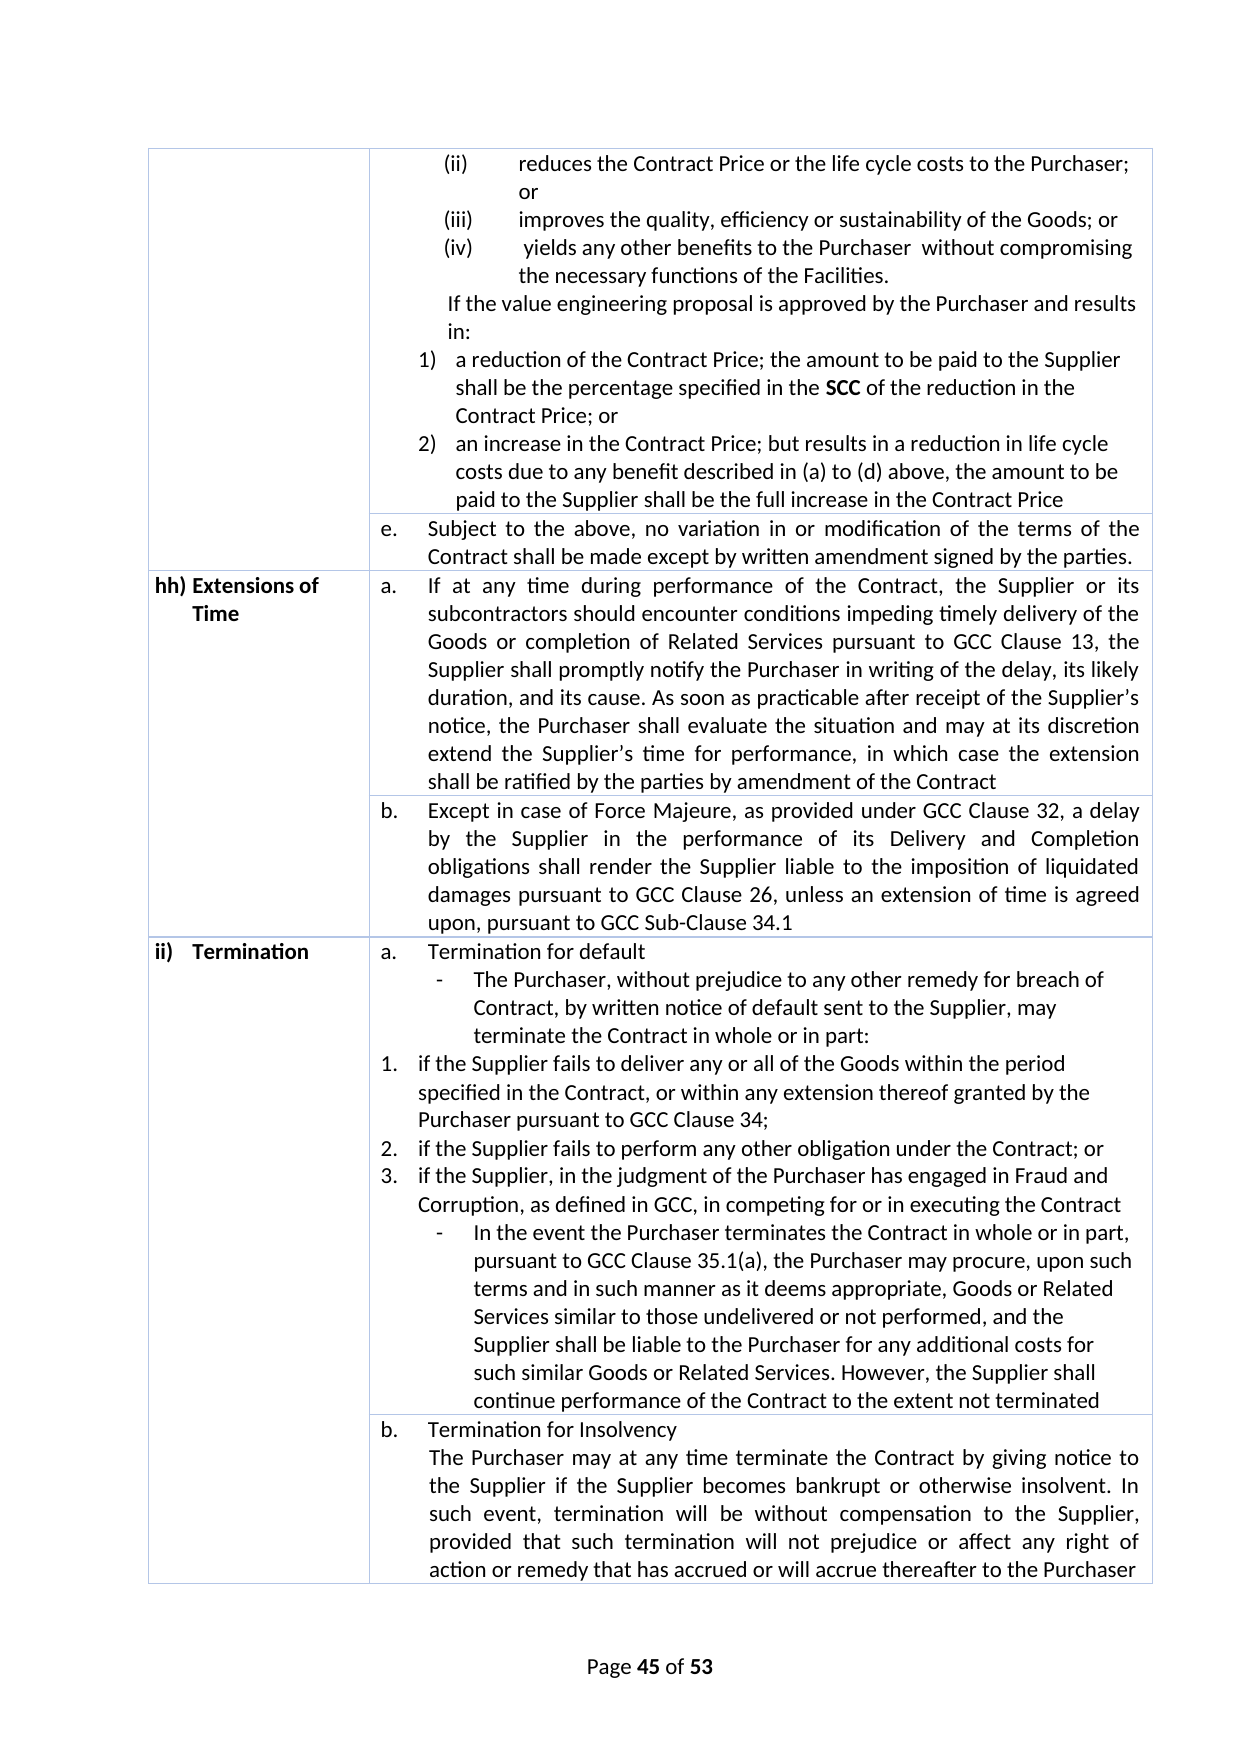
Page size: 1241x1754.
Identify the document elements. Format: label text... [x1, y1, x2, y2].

table_cell If at any time during performance of the Contract, the Supplier or its subcontractors should encounter conditions impeding timely delivery of the Goods or completion of Related Services pursuant to GCC Clause 13, the Supplier shall promptly notify the Purchaser in writing of the delay, its likely duration, and its cause. As soon as practicable after receipt of the Supplier’s notice, the Purchaser shall evaluate the situation and may at its discretion extend the Supplier’s time for performance, in which case the extension shall be ratified by the parties by amendment of the Contract [370, 571, 1152, 795]
table_cell Extensions of Time [149, 571, 369, 936]
table_cell Termination for Insolvency The Purchaser may at any time terminate the Contract by giving notice to the Supplier if the Supplier becomes bankrupt or otherwise insolvent. In such event, termination will be without compensation to the Supplier, provided that such termination will not prejudice or affect any right of action or remedy that has accrued or will accrue thereafter to the Purchaser [370, 1415, 1152, 1583]
table_cell Subject to the above, no variation in or modification of the terms of the Contract shall be made except by written amendment signed by the parties. [370, 514, 1152, 570]
table_cell Except in case of Force Majeure, as provided under GCC Clause 32, a delay by the Supplier in the performance of its Delivery and Completion obligations shall render the Supplier liable to the imposition of liquidated damages pursuant to GCC Clause 26, unless an extension of time is agreed upon, pursuant to GCC Sub-Clause 34.1 [370, 796, 1152, 936]
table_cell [370, 149, 1152, 513]
table_cell Termination [149, 938, 369, 1583]
table_cell Termination for default The Purchaser, without prejudice to any other remedy for breach of Contract, by written notice of default sent to the Supplier, may terminate the Contract in whole or in part: if the Supplier fails to deliver any or all of the Goods within the period specified in the Contract, or within any extension thereof granted by the Purchaser pursuant to GCC Clause 34; if the Supplier fails to perform any other obligation under the Contract; or if the Supplier, in the judgment of the Purchaser has engaged in Fraud and Corruption, as defined in GCC, in competing for or in executing the Contract In the event the Purchaser terminates the Contract in whole or in part, pursuant to GCC Clause 35.1(a), the Purchaser may procure, upon such terms and in such manner as it deems appropriate, Goods or Related Services similar to those undelivered or not performed, and the Supplier shall be liable to the Purchaser for any additional costs for such similar Goods or Related Services. However, the Supplier shall continue performance of the Contract to the extent not terminated [370, 938, 1152, 1414]
